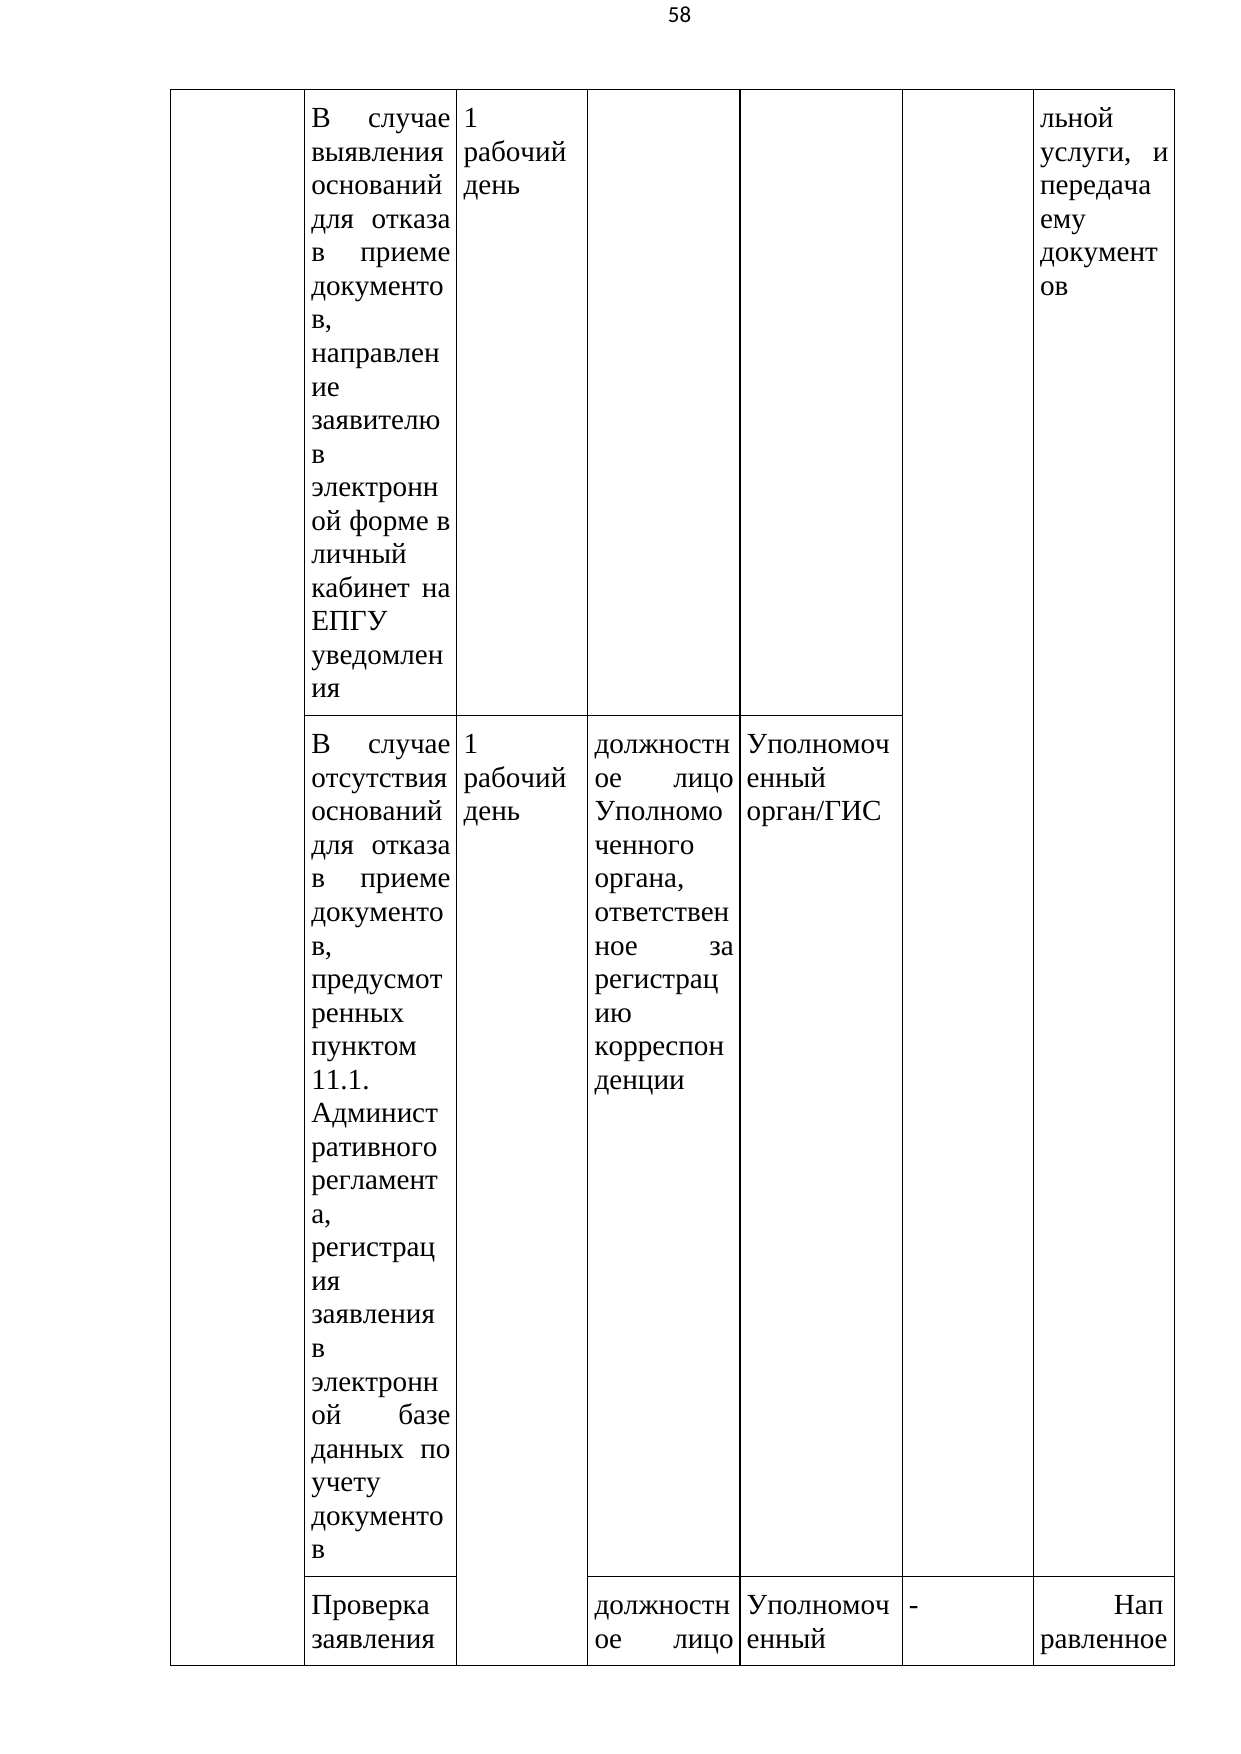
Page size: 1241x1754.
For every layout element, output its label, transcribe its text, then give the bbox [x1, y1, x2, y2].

table_cell 1 рабочий день [457, 716, 587, 1665]
table_cell В случае выявления оснований для отказа в приеме документов, направление заявителю в электронной форме в личный кабинет на ЕПГУ уведомления [305, 90, 456, 715]
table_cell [588, 90, 739, 715]
table_cell - [903, 90, 1033, 1576]
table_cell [588, 1577, 739, 1665]
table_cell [741, 1577, 902, 1665]
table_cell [1034, 90, 1174, 1576]
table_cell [305, 1577, 456, 1665]
table_cell Уполномоченный орган/ГИС [741, 716, 902, 1576]
table_cell должностное лицо Уполномоченного органа, ответственное за регистрацию корреспонденции [588, 716, 739, 1576]
table_cell 1 рабочий день [457, 90, 587, 715]
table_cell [1034, 1577, 1174, 1665]
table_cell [741, 90, 902, 715]
table_cell В случае отсутствия оснований для отказа в приеме документов, предусмотренных пунктом 11.1. Административного регламента, регистрация заявления в электронной базе данных по учету документов [305, 716, 456, 1576]
table_cell - [903, 1577, 1033, 1665]
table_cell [171, 90, 304, 1665]
